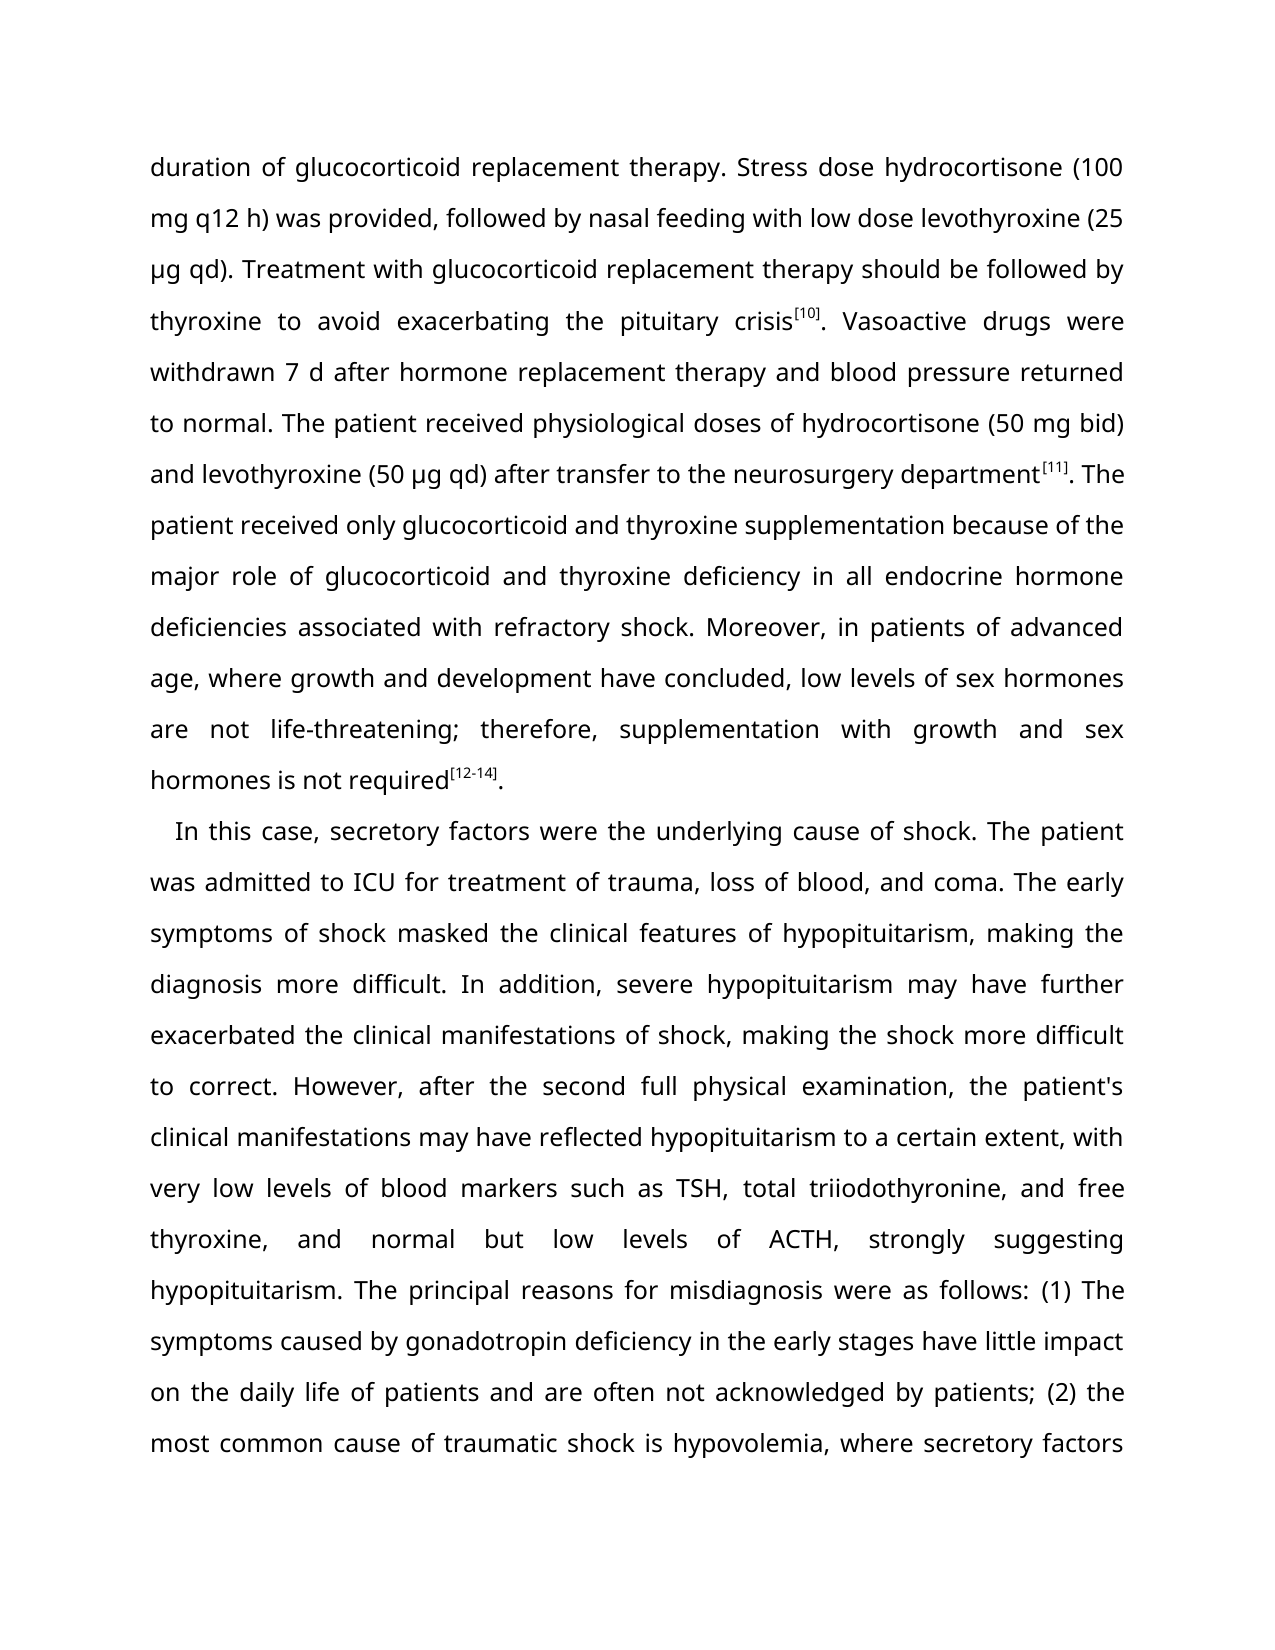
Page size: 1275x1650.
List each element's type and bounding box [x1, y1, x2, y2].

text [150, 150, 1125, 797]
text [150, 813, 1125, 1460]
